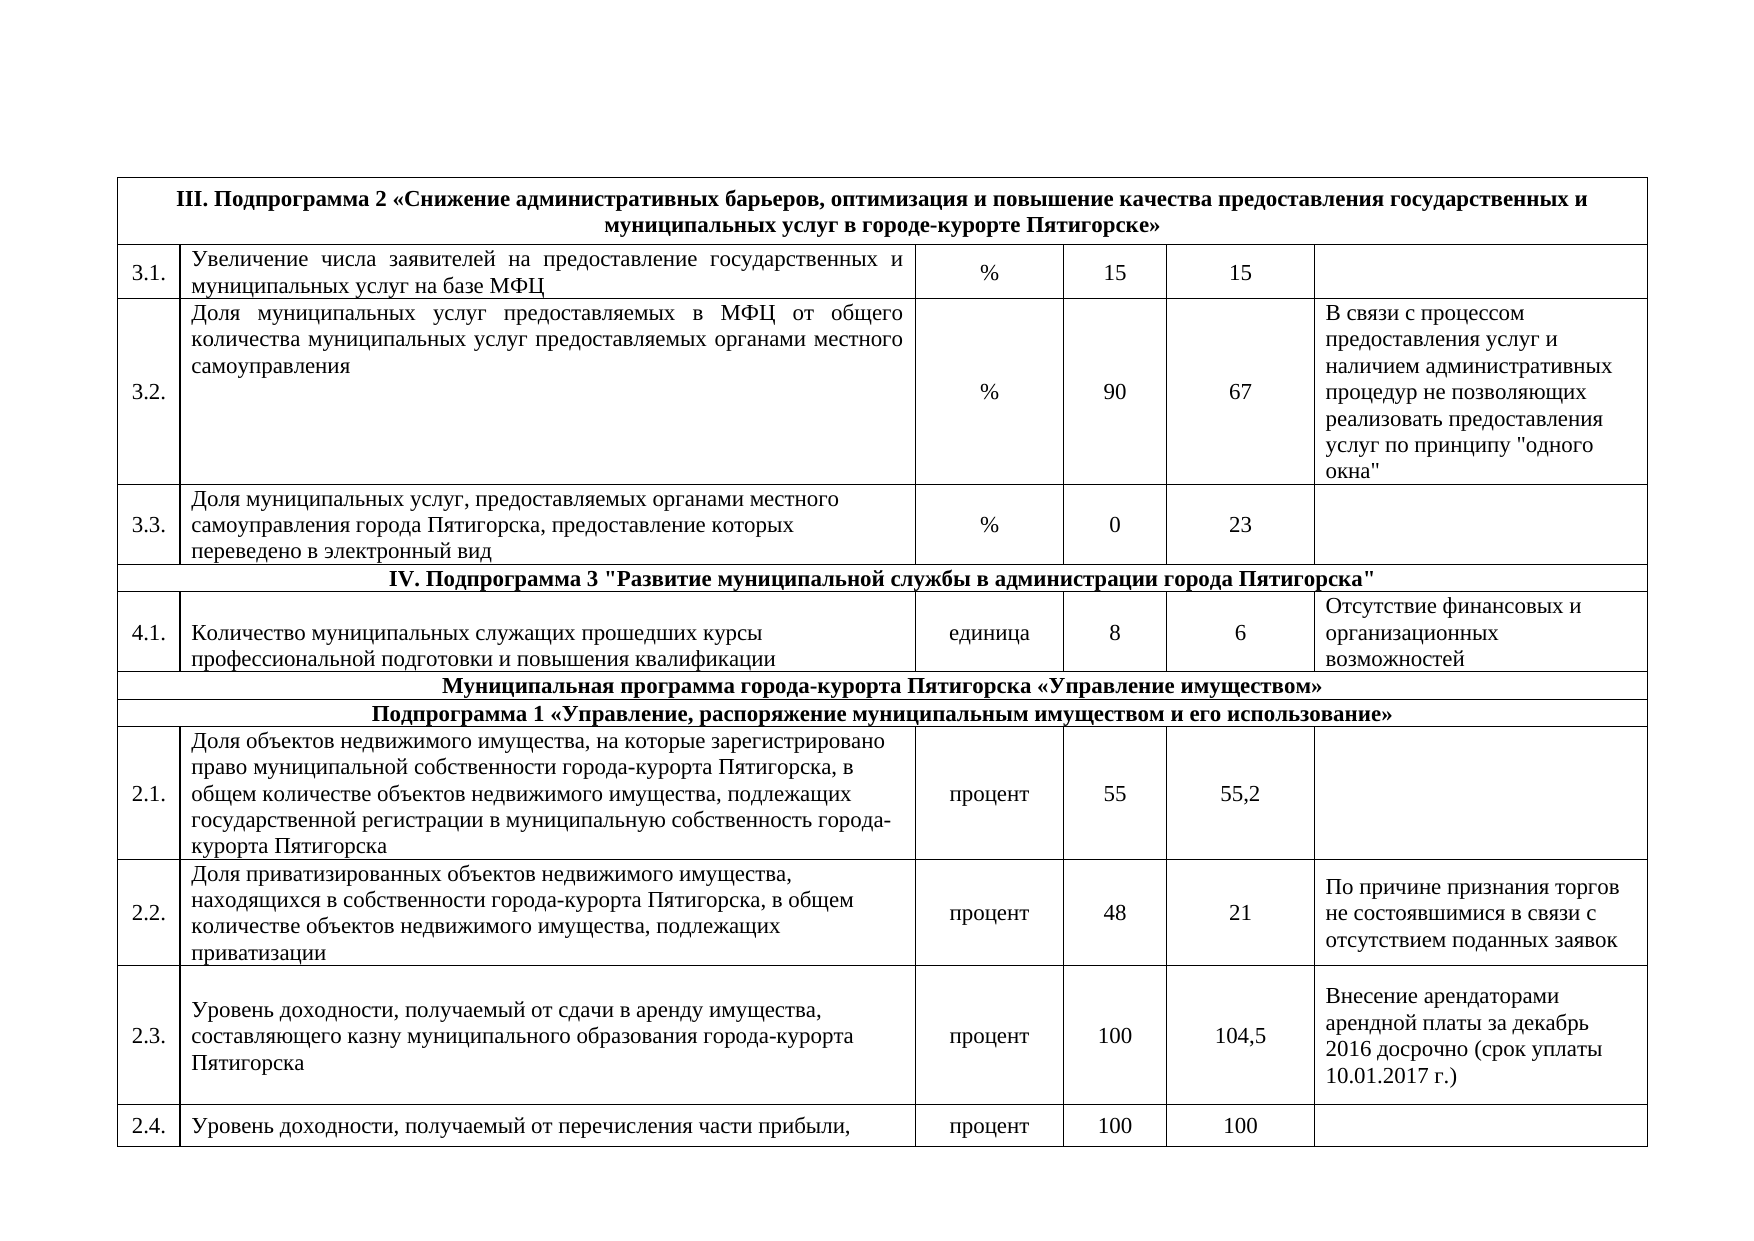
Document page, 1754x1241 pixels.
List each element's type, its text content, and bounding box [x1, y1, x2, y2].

table_cell Муниципальная программа города-курорта Пятигорска «Управление имуществом» [118, 672, 1647, 699]
table_cell Отсутствие финансовых и организационных возможностей [1315, 592, 1647, 671]
table_cell 2.2. [118, 860, 179, 965]
table_cell % [916, 245, 1063, 298]
table_cell Внесение арендаторами арендной платы за декабрь 2016 досрочно (срок уплаты 10.01.2017 г.) [1315, 966, 1647, 1104]
table_cell 3.1. [118, 245, 179, 298]
table_cell 48 [1064, 860, 1166, 965]
table_cell IV. Подпрограмма 3 "Развитие муниципальной службы в администрации города Пятигорска" [118, 565, 1647, 591]
table_cell 2.4. [118, 1105, 179, 1146]
table_cell 3.3. [118, 485, 179, 564]
table_cell [1315, 727, 1647, 859]
table_cell 2.1. [118, 727, 179, 859]
table_cell 8 [1064, 592, 1166, 671]
table_cell процент [916, 860, 1063, 965]
table_cell III. Подпрограмма 2 «Снижение административных барьеров, оптимизация и повышение качества предоставления государственных и муниципальных услуг в городе-курорте Пятигорске» [118, 178, 1647, 244]
table_cell 21 [1167, 860, 1314, 965]
table_cell По причине признания торгов не состоявшимися в связи с отсутствием поданных заявок [1315, 860, 1647, 965]
table_cell 100 [1167, 1105, 1314, 1146]
table_cell % [916, 299, 1063, 484]
table_cell [1315, 1105, 1647, 1146]
table_cell Количество муниципальных служащих прошедших курсы профессиональной подготовки и повышения квалификации [181, 592, 915, 671]
table_cell процент [916, 966, 1063, 1104]
table_cell [1315, 485, 1647, 564]
table_cell % [916, 485, 1063, 564]
table_cell единица [916, 592, 1063, 671]
table_cell [1315, 245, 1647, 298]
table_cell процент [916, 1105, 1063, 1146]
table_cell В связи с процессом предоставления услуг и наличием административных процедур не позволяющих реализовать предоставления услуг по принципу "одного окна" [1315, 299, 1647, 484]
table_cell 104,5 [1167, 966, 1314, 1104]
table_cell 15 [1167, 245, 1314, 298]
table_cell Увеличение числа заявителей на предоставление государственных и муниципальных услуг на базе МФЦ [181, 245, 915, 298]
table_cell 90 [1064, 299, 1166, 484]
table_cell 100 [1064, 966, 1166, 1104]
table_cell процент [916, 727, 1063, 859]
table_cell Доля муниципальных услуг предоставляемых в МФЦ от общего количества муниципальных услуг предоставляемых органами местного самоуправления [181, 299, 915, 484]
table_cell Доля муниципальных услуг, предоставляемых органами местного самоуправления города Пятигорска, предоставление которых переведено в электронный вид [181, 485, 915, 564]
table_cell 67 [1167, 299, 1314, 484]
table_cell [181, 1105, 915, 1146]
table_cell 55 [1064, 727, 1166, 859]
table_cell Подпрограмма 1 «Управление, распоряжение муниципальным имуществом и его использование» [118, 700, 1647, 726]
table_cell Уровень доходности, получаемый от сдачи в аренду имущества, составляющего казну муниципального образования города-курорта Пятигорска [181, 966, 915, 1104]
table_cell 6 [1167, 592, 1314, 671]
table_cell Доля приватизированных объектов недвижимого имущества, находящихся в собственности города-курорта Пятигорска, в общем количестве объектов недвижимого имущества, подлежащих приватизации [181, 860, 915, 965]
table_cell 15 [1064, 245, 1166, 298]
table_cell 3.2. [118, 299, 179, 484]
table_cell 23 [1167, 485, 1314, 564]
table_cell 2.3. [118, 966, 179, 1104]
table_cell 55,2 [1167, 727, 1314, 859]
table_cell Доля объектов недвижимого имущества, на которые зарегистрировано право муниципальной собственности города-курорта Пятигорска, в общем количестве объектов недвижимого имущества, подлежащих государственной регистрации в муниципальную собственность города-курорта Пятигорска [181, 727, 915, 859]
table_cell 4.1. [118, 592, 179, 671]
table_cell 0 [1064, 485, 1166, 564]
table_cell 100 [1064, 1105, 1166, 1146]
